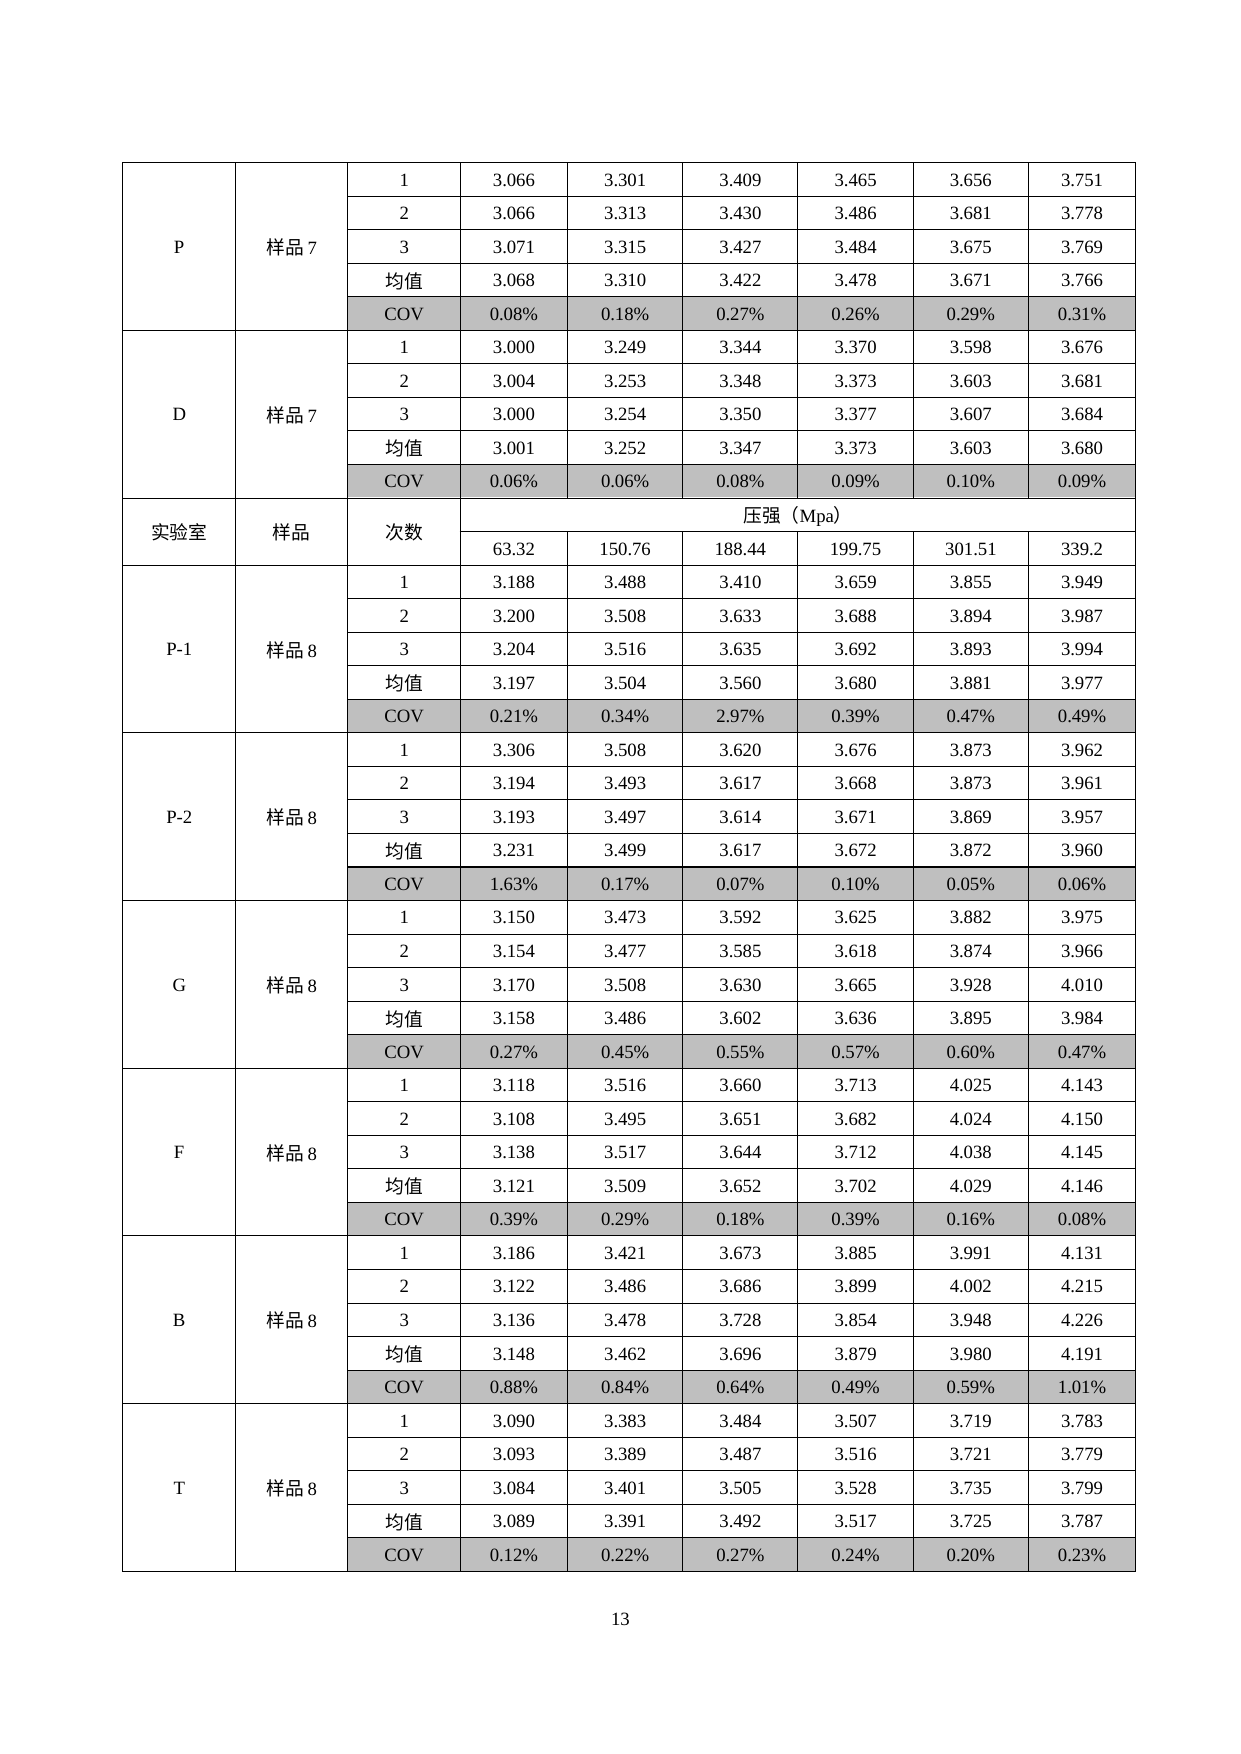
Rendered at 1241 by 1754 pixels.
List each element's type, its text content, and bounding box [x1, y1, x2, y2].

table_cell 3 [348, 230, 460, 263]
table_cell 3 [348, 1471, 460, 1504]
table_cell 1 [348, 1404, 460, 1437]
table_cell 3.000 [461, 331, 567, 363]
table_cell 3.787 [1029, 1505, 1135, 1537]
table_cell 3.672 [798, 834, 913, 866]
table_cell 3.001 [461, 431, 567, 464]
table_cell 3.962 [1029, 733, 1135, 766]
table_cell COV [348, 1203, 460, 1235]
table_cell 3.893 [914, 633, 1028, 665]
table_cell B [123, 1236, 235, 1403]
table_cell 3.960 [1029, 834, 1135, 866]
table_cell 实验室 [123, 499, 235, 564]
table_cell 1 [348, 331, 460, 363]
table_cell 3.592 [683, 901, 797, 933]
table_cell 3.121 [461, 1169, 567, 1202]
table_cell 3.389 [568, 1438, 682, 1470]
table_cell 0.08% [461, 297, 567, 330]
table_cell 3.635 [683, 633, 797, 665]
table_cell 150.76 [568, 532, 682, 564]
table_cell 3.517 [568, 1136, 682, 1168]
table_cell 3.427 [683, 230, 797, 263]
table_cell 3.093 [461, 1438, 567, 1470]
table_cell 3.585 [683, 935, 797, 967]
table_cell 3.873 [914, 733, 1028, 766]
table_cell 4.226 [1029, 1304, 1135, 1336]
table_cell 3.253 [568, 364, 682, 397]
table_cell 0.39% [461, 1203, 567, 1235]
table_cell 3.231 [461, 834, 567, 866]
table_cell 0.20% [914, 1538, 1028, 1571]
table_cell 3.306 [461, 733, 567, 766]
table_cell 199.75 [798, 532, 913, 564]
table_cell 3.928 [914, 968, 1028, 1001]
table_cell 3.676 [798, 733, 913, 766]
table_cell 均值 [348, 1169, 460, 1202]
table_cell 3.895 [914, 1002, 1028, 1034]
table_cell 3.136 [461, 1304, 567, 1336]
table_cell 3.980 [914, 1337, 1028, 1369]
table_cell 2 [348, 364, 460, 397]
table_cell 4.215 [1029, 1270, 1135, 1302]
table_cell 3.673 [683, 1236, 797, 1269]
table_cell 3.644 [683, 1136, 797, 1168]
table_cell 3.882 [914, 901, 1028, 933]
table_cell 2.97% [683, 700, 797, 732]
table_cell 3.961 [1029, 767, 1135, 799]
table_cell 4.024 [914, 1102, 1028, 1135]
table_cell 样品8 [236, 733, 347, 900]
table_cell 3.779 [1029, 1438, 1135, 1470]
table_cell 3 [348, 1304, 460, 1336]
table_cell 3 [348, 633, 460, 665]
table_cell 3.603 [914, 431, 1028, 464]
table_cell 3.493 [568, 767, 682, 799]
table_cell 1 [348, 733, 460, 766]
table_cell 0.27% [683, 1538, 797, 1571]
table_cell 3.872 [914, 834, 1028, 866]
table_cell 0.39% [798, 1203, 913, 1235]
table_cell 3.660 [683, 1069, 797, 1101]
table_cell 0.49% [1029, 700, 1135, 732]
table_cell 3.735 [914, 1471, 1028, 1504]
table_cell 3.118 [461, 1069, 567, 1101]
table_cell 3.421 [568, 1236, 682, 1269]
table_cell 0.84% [568, 1371, 682, 1403]
table_cell 3.671 [914, 264, 1028, 296]
table_cell 0.06% [461, 465, 567, 497]
table_cell 3.665 [798, 968, 913, 1001]
table_cell 3.728 [683, 1304, 797, 1336]
table_cell 339.2 [1029, 532, 1135, 564]
table_cell 压强（Mpa） [461, 499, 1135, 531]
table_cell 1 [348, 901, 460, 933]
table_cell 3.617 [683, 834, 797, 866]
table_cell 0.16% [914, 1203, 1028, 1235]
table_cell 3.148 [461, 1337, 567, 1369]
table_cell 3.948 [914, 1304, 1028, 1336]
table_cell 0.60% [914, 1035, 1028, 1068]
table_cell 3.504 [568, 666, 682, 699]
table_cell 0.29% [914, 297, 1028, 330]
table_cell P [123, 163, 235, 330]
table_cell 3.636 [798, 1002, 913, 1034]
table_cell 3.991 [914, 1236, 1028, 1269]
table_cell 样品8 [236, 1236, 347, 1403]
table_cell 2 [348, 767, 460, 799]
table_cell 3.602 [683, 1002, 797, 1034]
table_cell 3.373 [798, 364, 913, 397]
table_cell 3.686 [683, 1270, 797, 1302]
table_cell 3.681 [1029, 364, 1135, 397]
table_cell 4.010 [1029, 968, 1135, 1001]
table_cell 3.957 [1029, 800, 1135, 833]
table_cell 3.478 [568, 1304, 682, 1336]
table_cell 2 [348, 1102, 460, 1135]
table_cell 0.45% [568, 1035, 682, 1068]
table_cell 3.200 [461, 599, 567, 632]
table_cell 3.528 [798, 1471, 913, 1504]
table_cell 3.751 [1029, 163, 1135, 196]
table_cell 3.874 [914, 935, 1028, 967]
table_cell 3.987 [1029, 599, 1135, 632]
table_cell 301.51 [914, 532, 1028, 564]
table_cell 3.508 [568, 968, 682, 1001]
table_cell 样品7 [236, 163, 347, 330]
table_cell 样品8 [236, 566, 347, 732]
table_cell 3.084 [461, 1471, 567, 1504]
table_cell 3.486 [568, 1270, 682, 1302]
table_cell 样品8 [236, 901, 347, 1068]
table_cell 0.10% [914, 465, 1028, 497]
table_cell T [123, 1404, 235, 1571]
table_cell 3.310 [568, 264, 682, 296]
table_cell 3.508 [568, 733, 682, 766]
table_cell 0.88% [461, 1371, 567, 1403]
table_cell 3.499 [568, 834, 682, 866]
table_cell 0.12% [461, 1538, 567, 1571]
table_cell 4.038 [914, 1136, 1028, 1168]
table_cell 3.170 [461, 968, 567, 1001]
table_cell 3.966 [1029, 935, 1135, 967]
table_cell 0.27% [683, 297, 797, 330]
table_cell 3.478 [798, 264, 913, 296]
table_cell 3.401 [568, 1471, 682, 1504]
table_cell 3.484 [683, 1404, 797, 1437]
table_cell 3.373 [798, 431, 913, 464]
table_cell 0.55% [683, 1035, 797, 1068]
table_cell 1 [348, 163, 460, 196]
table_cell P-2 [123, 733, 235, 900]
table_cell 3.652 [683, 1169, 797, 1202]
table_cell COV [348, 297, 460, 330]
table_cell 1 [348, 1069, 460, 1101]
table_cell 均值 [348, 1337, 460, 1369]
table_cell 3.671 [798, 800, 913, 833]
table_cell 3 [348, 1136, 460, 1168]
table_cell 0.22% [568, 1538, 682, 1571]
table_cell 3.409 [683, 163, 797, 196]
table_cell 3.509 [568, 1169, 682, 1202]
table_cell 3.108 [461, 1102, 567, 1135]
table_cell COV [348, 1035, 460, 1068]
table_cell 3.949 [1029, 566, 1135, 598]
table_cell 3.625 [798, 901, 913, 933]
table_cell 3.186 [461, 1236, 567, 1269]
table_cell 3.487 [683, 1438, 797, 1470]
table_cell 3.505 [683, 1471, 797, 1504]
table_cell 3.702 [798, 1169, 913, 1202]
table_cell 1 [348, 1236, 460, 1269]
table_cell 3.783 [1029, 1404, 1135, 1437]
table_cell 3.560 [683, 666, 797, 699]
table_cell 样品8 [236, 1404, 347, 1571]
table_cell 3.301 [568, 163, 682, 196]
table_cell 0.09% [798, 465, 913, 497]
table_cell 3.254 [568, 398, 682, 430]
table_cell 3.975 [1029, 901, 1135, 933]
table_cell 3.984 [1029, 1002, 1135, 1034]
table_cell 0.08% [1029, 1203, 1135, 1235]
table_cell 2 [348, 197, 460, 229]
table_cell 3.692 [798, 633, 913, 665]
table_cell 样品8 [236, 1069, 347, 1235]
table_cell 3.681 [914, 197, 1028, 229]
table_cell 1.01% [1029, 1371, 1135, 1403]
table_cell 3.348 [683, 364, 797, 397]
table_cell 均值 [348, 1505, 460, 1537]
table_cell 3 [348, 968, 460, 1001]
table_cell 3.249 [568, 331, 682, 363]
table_cell 1 [348, 566, 460, 598]
table_cell 3.508 [568, 599, 682, 632]
table_cell 4.191 [1029, 1337, 1135, 1369]
table_cell 3.799 [1029, 1471, 1135, 1504]
table_cell 3.344 [683, 331, 797, 363]
table_cell 3.122 [461, 1270, 567, 1302]
table_cell 3.676 [1029, 331, 1135, 363]
table_cell 3.197 [461, 666, 567, 699]
table_cell 0.24% [798, 1538, 913, 1571]
table_cell 3.630 [683, 968, 797, 1001]
table_cell 3.696 [683, 1337, 797, 1369]
table_cell 3.488 [568, 566, 682, 598]
table_cell 3.492 [683, 1505, 797, 1537]
table_cell COV [348, 465, 460, 497]
table_cell 0.31% [1029, 297, 1135, 330]
table_cell 3.486 [798, 197, 913, 229]
table_cell 0.47% [914, 700, 1028, 732]
table_cell 3.651 [683, 1102, 797, 1135]
table_cell 3.204 [461, 633, 567, 665]
table_cell 3.315 [568, 230, 682, 263]
table_cell 0.26% [798, 297, 913, 330]
table_cell 4.150 [1029, 1102, 1135, 1135]
table_cell 3.675 [914, 230, 1028, 263]
table_cell 63.32 [461, 532, 567, 564]
table_cell 3.377 [798, 398, 913, 430]
table_cell 3.154 [461, 935, 567, 967]
table_cell 0.47% [1029, 1035, 1135, 1068]
table_cell 3.680 [798, 666, 913, 699]
table_cell 0.59% [914, 1371, 1028, 1403]
table_cell 3.462 [568, 1337, 682, 1369]
table_cell 样品7 [236, 331, 347, 497]
table_cell 3.620 [683, 733, 797, 766]
table_cell 3.617 [683, 767, 797, 799]
table_cell 3.766 [1029, 264, 1135, 296]
table_cell 3.516 [798, 1438, 913, 1470]
table_cell 3.607 [914, 398, 1028, 430]
table_cell 3.899 [798, 1270, 913, 1302]
table_cell 3.778 [1029, 197, 1135, 229]
table_cell 3.486 [568, 1002, 682, 1034]
table_cell 3.721 [914, 1438, 1028, 1470]
table_cell 3.618 [798, 935, 913, 967]
table_cell 3.138 [461, 1136, 567, 1168]
table_cell 3.603 [914, 364, 1028, 397]
table_cell 0.06% [1029, 868, 1135, 900]
table_cell 3.680 [1029, 431, 1135, 464]
table_cell 3.194 [461, 767, 567, 799]
table_cell 3.068 [461, 264, 567, 296]
table_cell 3 [348, 398, 460, 430]
table_cell D [123, 331, 235, 497]
table_cell 0.27% [461, 1035, 567, 1068]
table_cell 3.383 [568, 1404, 682, 1437]
table_cell 0.57% [798, 1035, 913, 1068]
table_cell 3.598 [914, 331, 1028, 363]
table_cell COV [348, 1371, 460, 1403]
table_cell 3.347 [683, 431, 797, 464]
table_cell 3.473 [568, 901, 682, 933]
table_cell 3.004 [461, 364, 567, 397]
table_cell COV [348, 700, 460, 732]
table_cell 3.193 [461, 800, 567, 833]
table_cell 0.18% [683, 1203, 797, 1235]
table_cell COV [348, 1538, 460, 1571]
table_cell 3.430 [683, 197, 797, 229]
table_cell 4.143 [1029, 1069, 1135, 1101]
table_cell 3.517 [798, 1505, 913, 1537]
table_cell 3.484 [798, 230, 913, 263]
table_cell 3.477 [568, 935, 682, 967]
table_cell 0.17% [568, 868, 682, 900]
table_cell 4.025 [914, 1069, 1028, 1101]
table_cell 0.49% [798, 1371, 913, 1403]
table_cell 次数 [348, 499, 460, 564]
table_cell 2 [348, 599, 460, 632]
table_cell 4.029 [914, 1169, 1028, 1202]
table_cell 3.158 [461, 1002, 567, 1034]
table_cell 均值 [348, 431, 460, 464]
table_cell 3.854 [798, 1304, 913, 1336]
table_cell 3.391 [568, 1505, 682, 1537]
table_cell 0.34% [568, 700, 682, 732]
table_cell 3.090 [461, 1404, 567, 1437]
table_cell 3.977 [1029, 666, 1135, 699]
table_cell 3.682 [798, 1102, 913, 1135]
table_cell 3.633 [683, 599, 797, 632]
table_cell 1.63% [461, 868, 567, 900]
table_cell 3.150 [461, 901, 567, 933]
table_cell 样品 [236, 499, 347, 564]
table_cell 3.313 [568, 197, 682, 229]
table_cell 3.507 [798, 1404, 913, 1437]
table_cell G [123, 901, 235, 1068]
table_cell 3.465 [798, 163, 913, 196]
table_cell 3.668 [798, 767, 913, 799]
table_cell 0.07% [683, 868, 797, 900]
table_cell 均值 [348, 666, 460, 699]
table_cell 3.712 [798, 1136, 913, 1168]
table_cell 0.06% [568, 465, 682, 497]
table_cell 3.188 [461, 566, 567, 598]
table_cell 3.881 [914, 666, 1028, 699]
table_cell 4.131 [1029, 1236, 1135, 1269]
table_cell 3.879 [798, 1337, 913, 1369]
table_cell 均值 [348, 834, 460, 866]
table_cell 3.089 [461, 1505, 567, 1537]
table_cell 3.516 [568, 1069, 682, 1101]
table_cell 3.885 [798, 1236, 913, 1269]
table_cell 0.21% [461, 700, 567, 732]
table_cell 0.29% [568, 1203, 682, 1235]
table_cell 0.23% [1029, 1538, 1135, 1571]
table_cell P-1 [123, 566, 235, 732]
table_cell 0.05% [914, 868, 1028, 900]
table_cell 0.64% [683, 1371, 797, 1403]
table_cell 3.894 [914, 599, 1028, 632]
table_cell 3.350 [683, 398, 797, 430]
table_cell 3.000 [461, 398, 567, 430]
table_cell 3.071 [461, 230, 567, 263]
table_cell 3.066 [461, 197, 567, 229]
table_cell 3.688 [798, 599, 913, 632]
table_cell 3.659 [798, 566, 913, 598]
table_cell 3.855 [914, 566, 1028, 598]
table_cell 3.370 [798, 331, 913, 363]
table_cell 0.18% [568, 297, 682, 330]
table_cell F [123, 1069, 235, 1235]
table_cell 3.713 [798, 1069, 913, 1101]
table_cell 3.873 [914, 767, 1028, 799]
table_cell 2 [348, 1270, 460, 1302]
table_cell 0.10% [798, 868, 913, 900]
table_cell 3.066 [461, 163, 567, 196]
table_cell 3.495 [568, 1102, 682, 1135]
table_cell 3 [348, 800, 460, 833]
table_cell 0.08% [683, 465, 797, 497]
table_cell 3.994 [1029, 633, 1135, 665]
table_cell 2 [348, 935, 460, 967]
table_cell 3.410 [683, 566, 797, 598]
table_cell 3.252 [568, 431, 682, 464]
table_cell 3.719 [914, 1404, 1028, 1437]
table_cell 188.44 [683, 532, 797, 564]
table_cell 3.869 [914, 800, 1028, 833]
table_cell 均值 [348, 1002, 460, 1034]
table_cell 3.684 [1029, 398, 1135, 430]
table_cell 2 [348, 1438, 460, 1470]
table_cell 0.39% [798, 700, 913, 732]
table_cell 4.145 [1029, 1136, 1135, 1168]
table_cell 3.516 [568, 633, 682, 665]
table_cell 3.725 [914, 1505, 1028, 1537]
table_cell 3.497 [568, 800, 682, 833]
table_cell 均值 [348, 264, 460, 296]
table_cell 3.656 [914, 163, 1028, 196]
table_cell COV [348, 868, 460, 900]
table_cell 4.002 [914, 1270, 1028, 1302]
table_cell 3.769 [1029, 230, 1135, 263]
table_cell 0.09% [1029, 465, 1135, 497]
table_cell 4.146 [1029, 1169, 1135, 1202]
table_cell 3.422 [683, 264, 797, 296]
table_cell 3.614 [683, 800, 797, 833]
